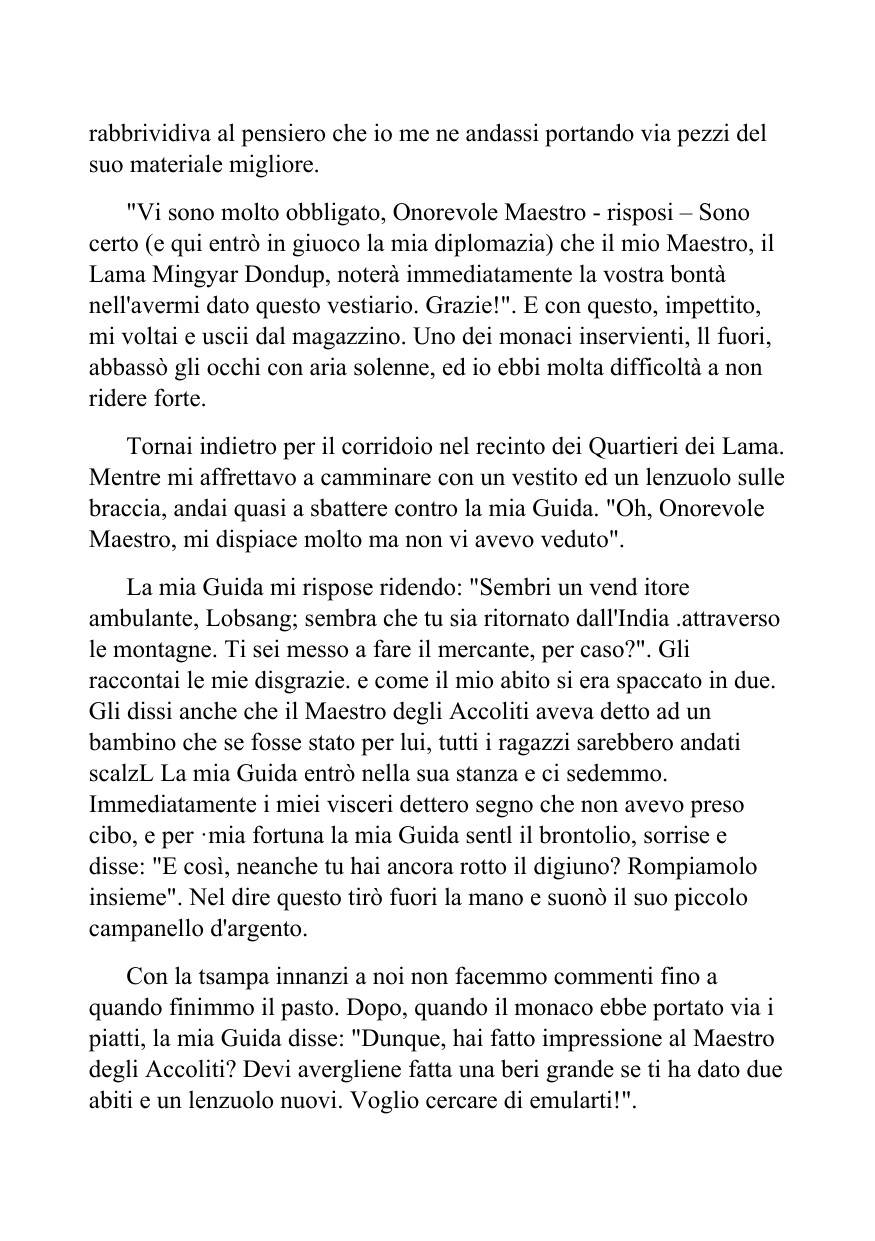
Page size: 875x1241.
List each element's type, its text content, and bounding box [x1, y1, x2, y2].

text La mia Guida mi rispose ridendo: "Sembri un vend itore ambulante, Lobsang; sembra che tu sia ritornato dall'India .attraverso le montagne. Ti sei messo a fare il mercante, per caso?". Gli raccontai le mie disgrazie. e come il mio abito si era spaccato in due. Gli dissi anche che il Maestro degli Accoliti aveva detto ad un bambino che se fosse stato per lui, tutti i ragazzi sarebbero andati scalzL La mia Guida entrò nella sua stanza e ci sedemmo. Immediatamente i miei visceri dettero segno che non avevo preso cibo, e per ·mia fortuna la mia Guida sentl il brontolio, sorrise e disse: "E così, neanche tu hai ancora rotto il digiuno? Rompiamolo insieme". Nel dire questo tirò fuori la mano e suonò il suo piccolo campanello d'argento. [89, 572, 785, 942]
text Tornai indietro per il corridoio nel recinto dei Quartieri dei Lama. Mentre mi affrettavo a camminare con un vestito ed un lenzuolo sulle braccia, andai quasi a sbattere contro la mia Guida. "Oh, Onorevole Maestro, mi dispiace molto ma non vi avevo veduto". [89, 431, 785, 553]
text Con la tsampa innanzi a noi non facemmo commenti fino a quando finimmo il pasto. Dopo, quando il monaco ebbe portato via i piatti, la mia Guida disse: "Dunque, hai fatto impressione al Maestro degli Accoliti? Devi avergliene fatta una beri grande se ti ha dato due abiti e un lenzuolo nuovi. Voglio cercare di emularti!". [89, 961, 785, 1114]
text "Vi sono molto obbligato, Onorevole Maestro - risposi – Sono certo (e qui entrò in giuoco la mia diplomazia) che il mio Maestro, il Lama Mingyar Dondup, noterà immediatamente la vostra bontà nell'avermi dato questo vestiario. Grazie!". E con questo, impettito, mi voltai e uscii dal magazzino. Uno dei monaci inservienti, ll fuori, abbassò gli occhi con aria solenne, ed io ebbi molta difficoltà a non ridere forte. [89, 197, 785, 412]
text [89, 118, 785, 178]
